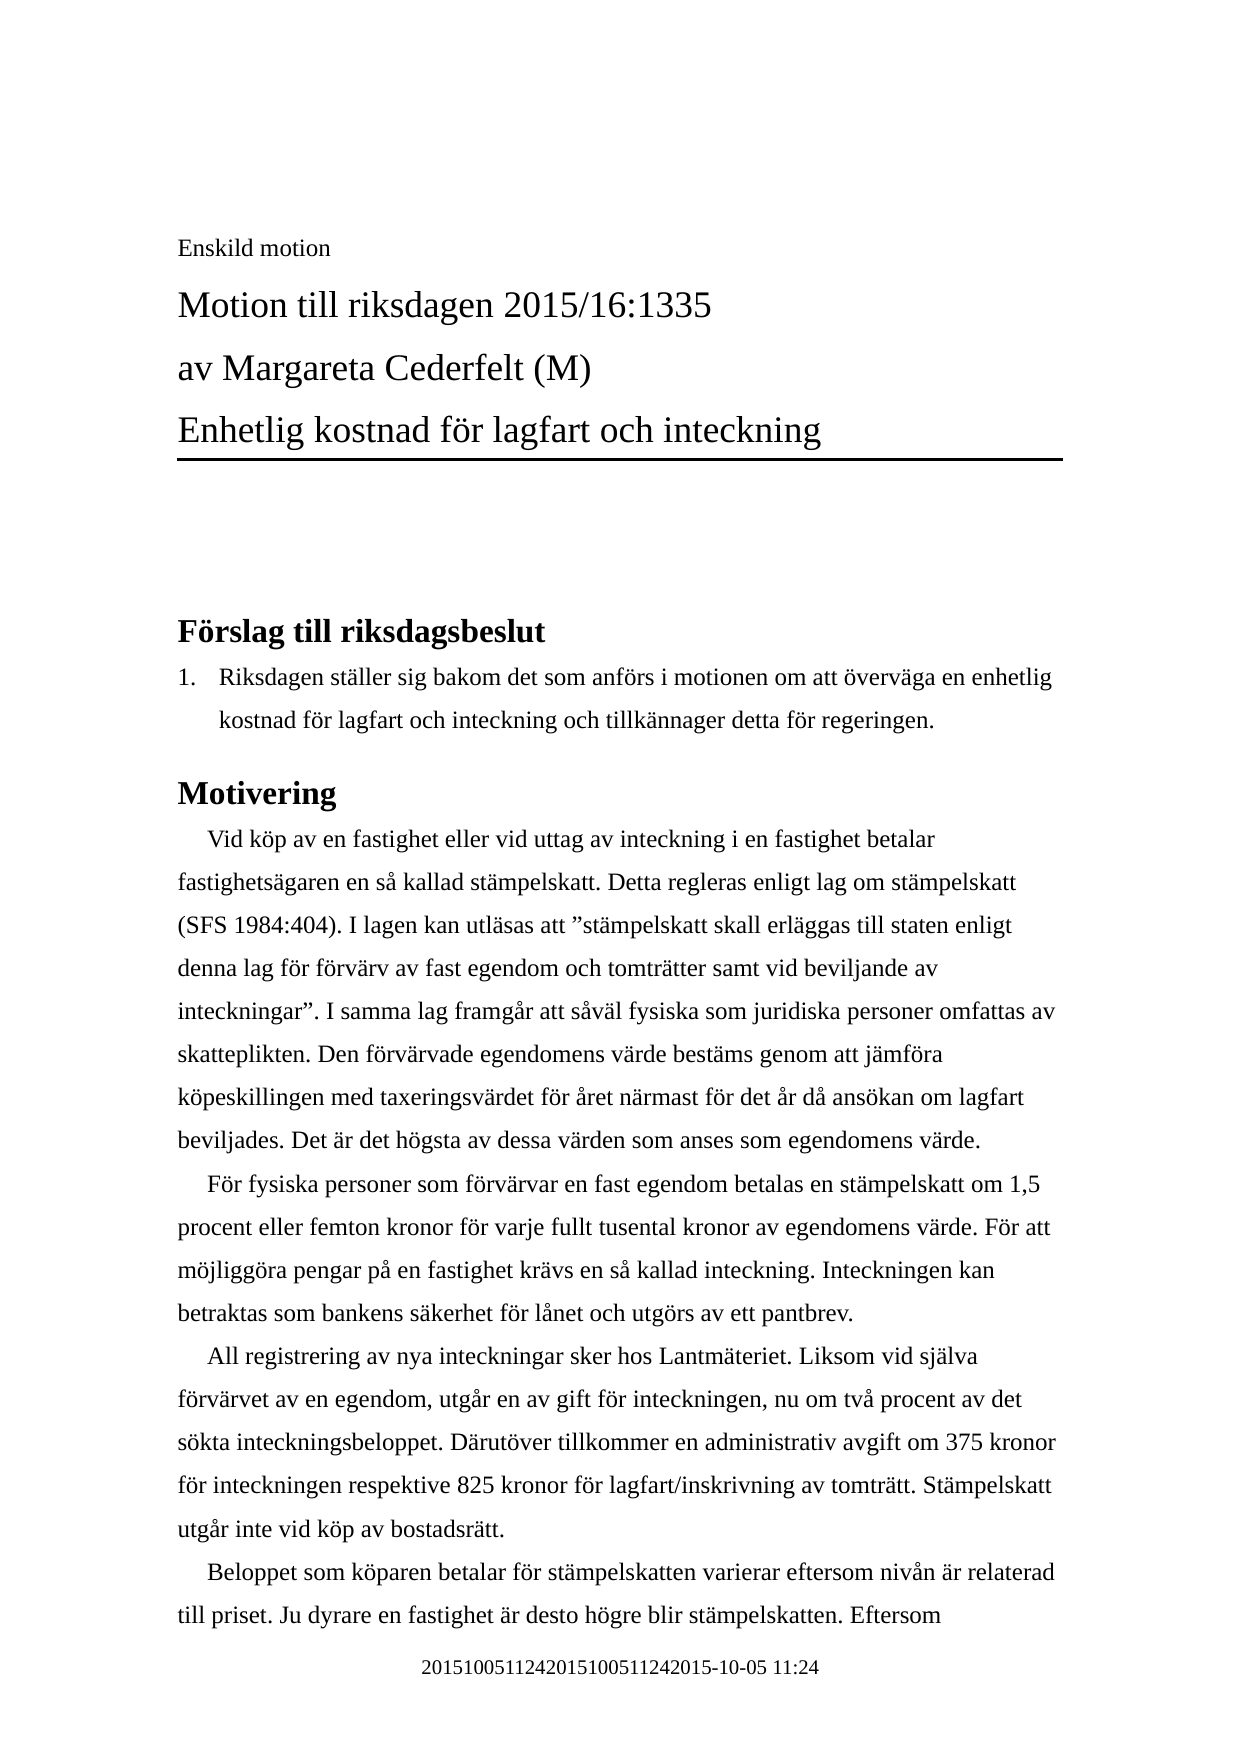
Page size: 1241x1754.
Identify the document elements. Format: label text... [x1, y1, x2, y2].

text All registrering av nya inteckningar sker hos Lantmäteriet. Liksom vid själva förvärvet av en egendom, utgår en av gift för inteckningen, nu om två procent av det sökta inteckningsbeloppet. Därutöver tillkommer en administrativ avgift om 375 kronor för inteckningen respektive 825 kronor för lagfart/inskrivning av tomträtt. Stämpelskatt utgår inte vid köp av bostadsrätt. [177, 1341, 1063, 1542]
text För fysiska personer som förvärvar en fast egendom betalas en stämpelskatt om 1,5 procent eller femton kronor för varje fullt tusental kronor av egendomens värde. För att möjliggöra pengar på en fastighet krävs en så kallad inteckning. Inteckningen kan betraktas som bankens säkerhet för lånet och utgörs av ett pantbrev. [177, 1169, 1063, 1327]
text Vid köp av en fastighet eller vid uttag av inteckning i en fastighet betalar fastighetsägaren en så kallad stämpelskatt. Detta regleras enligt lag om stämpelskatt (SFS 1984:404). I lagen kan utläsas att ”stämpelskatt skall erläggas till staten enligt denna lag för förvärv av fast egendom och tomträtter samt vid beviljande av inteckningar”. I samma lag framgår att såväl fysiska som juridiska personer omfattas av skatteplikten. Den förvärvade egendomens värde bestäms genom att jämföra köpeskillingen med taxeringsvärdet för året närmast för det år då ansökan om lagfart beviljades. Det är det högsta av dessa värden som anses som egendomens värde. [177, 824, 1063, 1154]
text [177, 1557, 1063, 1629]
subtitle Motivering [177, 773, 1063, 811]
